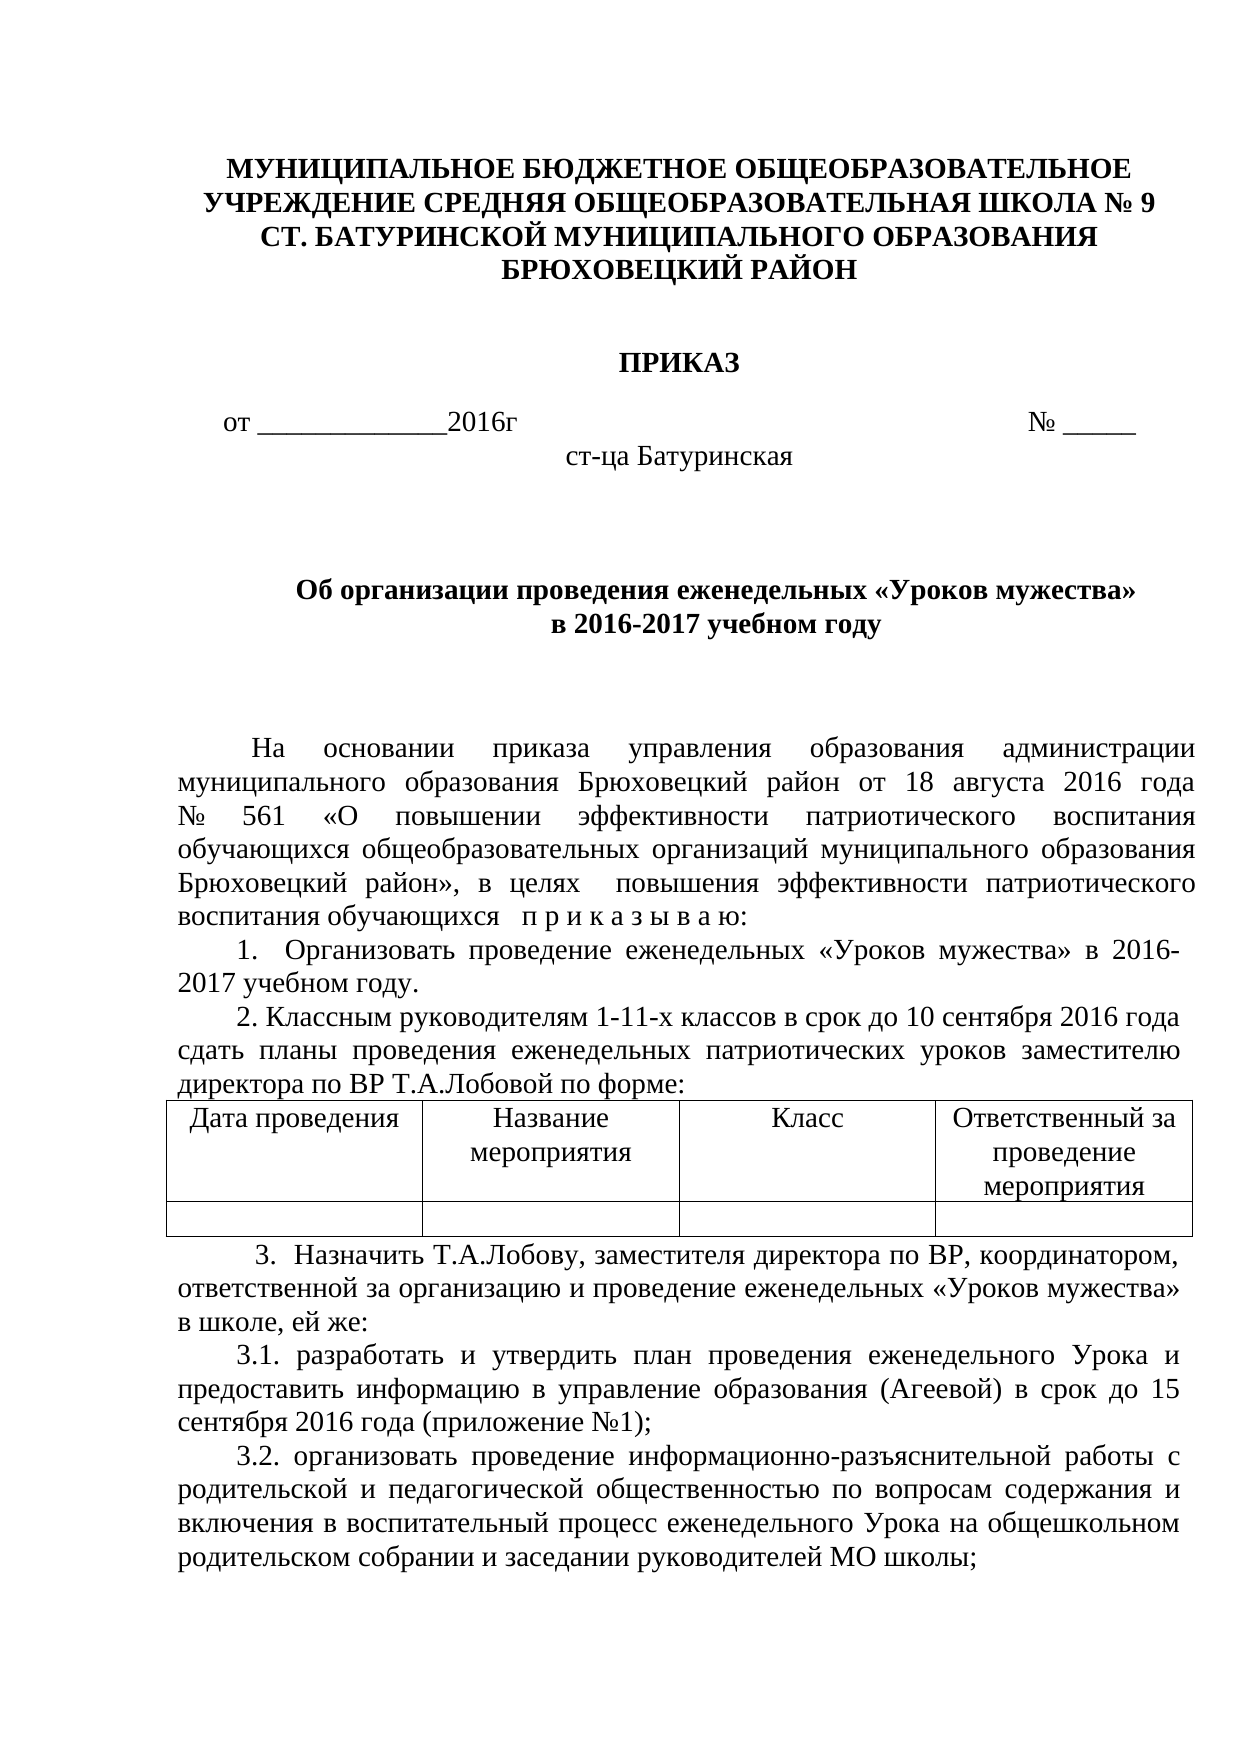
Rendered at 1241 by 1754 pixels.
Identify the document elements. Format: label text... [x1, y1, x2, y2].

text На основании приказа управления образования администрации муниципального образования Брюховецкий район от 18 августа 2016 года № 561 «О повышении эффективности патриотического воспитания обучающихся общеобразовательных организаций муниципального образования Брюховецкий район», в целях повышения эффективности патриотического воспитания обучающихся п р и к а з ы в а ю: [177, 731, 1196, 932]
text ПРИКАЗ [177, 345, 1181, 379]
text СТ. БАТУРИНСКОЙ МУНИЦИПАЛЬНОГО ОБРАЗОВАНИЯ БРЮХОВЕЦКИЙ РАЙОН [177, 219, 1181, 286]
table_cell [680, 1202, 935, 1236]
text Об организации проведения еженедельных «Уроков мужества» [177, 572, 1181, 606]
table_cell [936, 1202, 1192, 1236]
text от _____________2016г № _____ [177, 404, 1181, 438]
text в 2016-2017 учебном году [177, 606, 1181, 639]
table_header Ответственный за проведение мероприятия [936, 1101, 1192, 1201]
text ст-ца Батуринская [177, 438, 1181, 472]
text 3.1. разработать и утвердить план проведения еженедельного Урока и предоставить информацию в управление образования (Агеевой) в срок до 15 сентября 2016 года (приложение №1); [177, 1337, 1181, 1438]
table_cell [423, 1202, 679, 1236]
text 3.2. организовать проведение информационно-разъяснительной работы с родительской и педагогической общественностью по вопросам содержания и включения в воспитательный процесс еженедельного Урока на общешкольном родительском собрании и заседании руководителей МО школы; [177, 1438, 1181, 1572]
table_cell [167, 1202, 422, 1236]
text МУНИЦИПАЛЬНОЕ БЮДЖЕТНОЕ ОБЩЕОБРАЗОВАТЕЛЬНОЕ УЧРЕЖДЕНИЕ СРЕДНЯЯ ОБЩЕОБРАЗОВАТЕЛЬНАЯ ШКОЛА № 9 [177, 152, 1181, 219]
text 2. Классным руководителям 1-11-х классов в срок до 10 сентября 2016 года сдать планы проведения еженедельных патриотических уроков заместителю директора по ВР Т.А.Лобовой по форме: [177, 999, 1181, 1099]
table_header Дата проведения [167, 1101, 422, 1201]
text 1. Организовать проведение еженедельных «Уроков мужества» в 2016-2017 учебном году. [177, 932, 1181, 999]
table_header Название мероприятия [423, 1101, 679, 1201]
text 3. Назначить Т.А.Лобову, заместителя директора по ВР, координатором, ответственной за организацию и проведение еженедельных «Уроков мужества» в школе, ей же: [177, 1237, 1181, 1337]
table_header Класс [680, 1101, 935, 1201]
